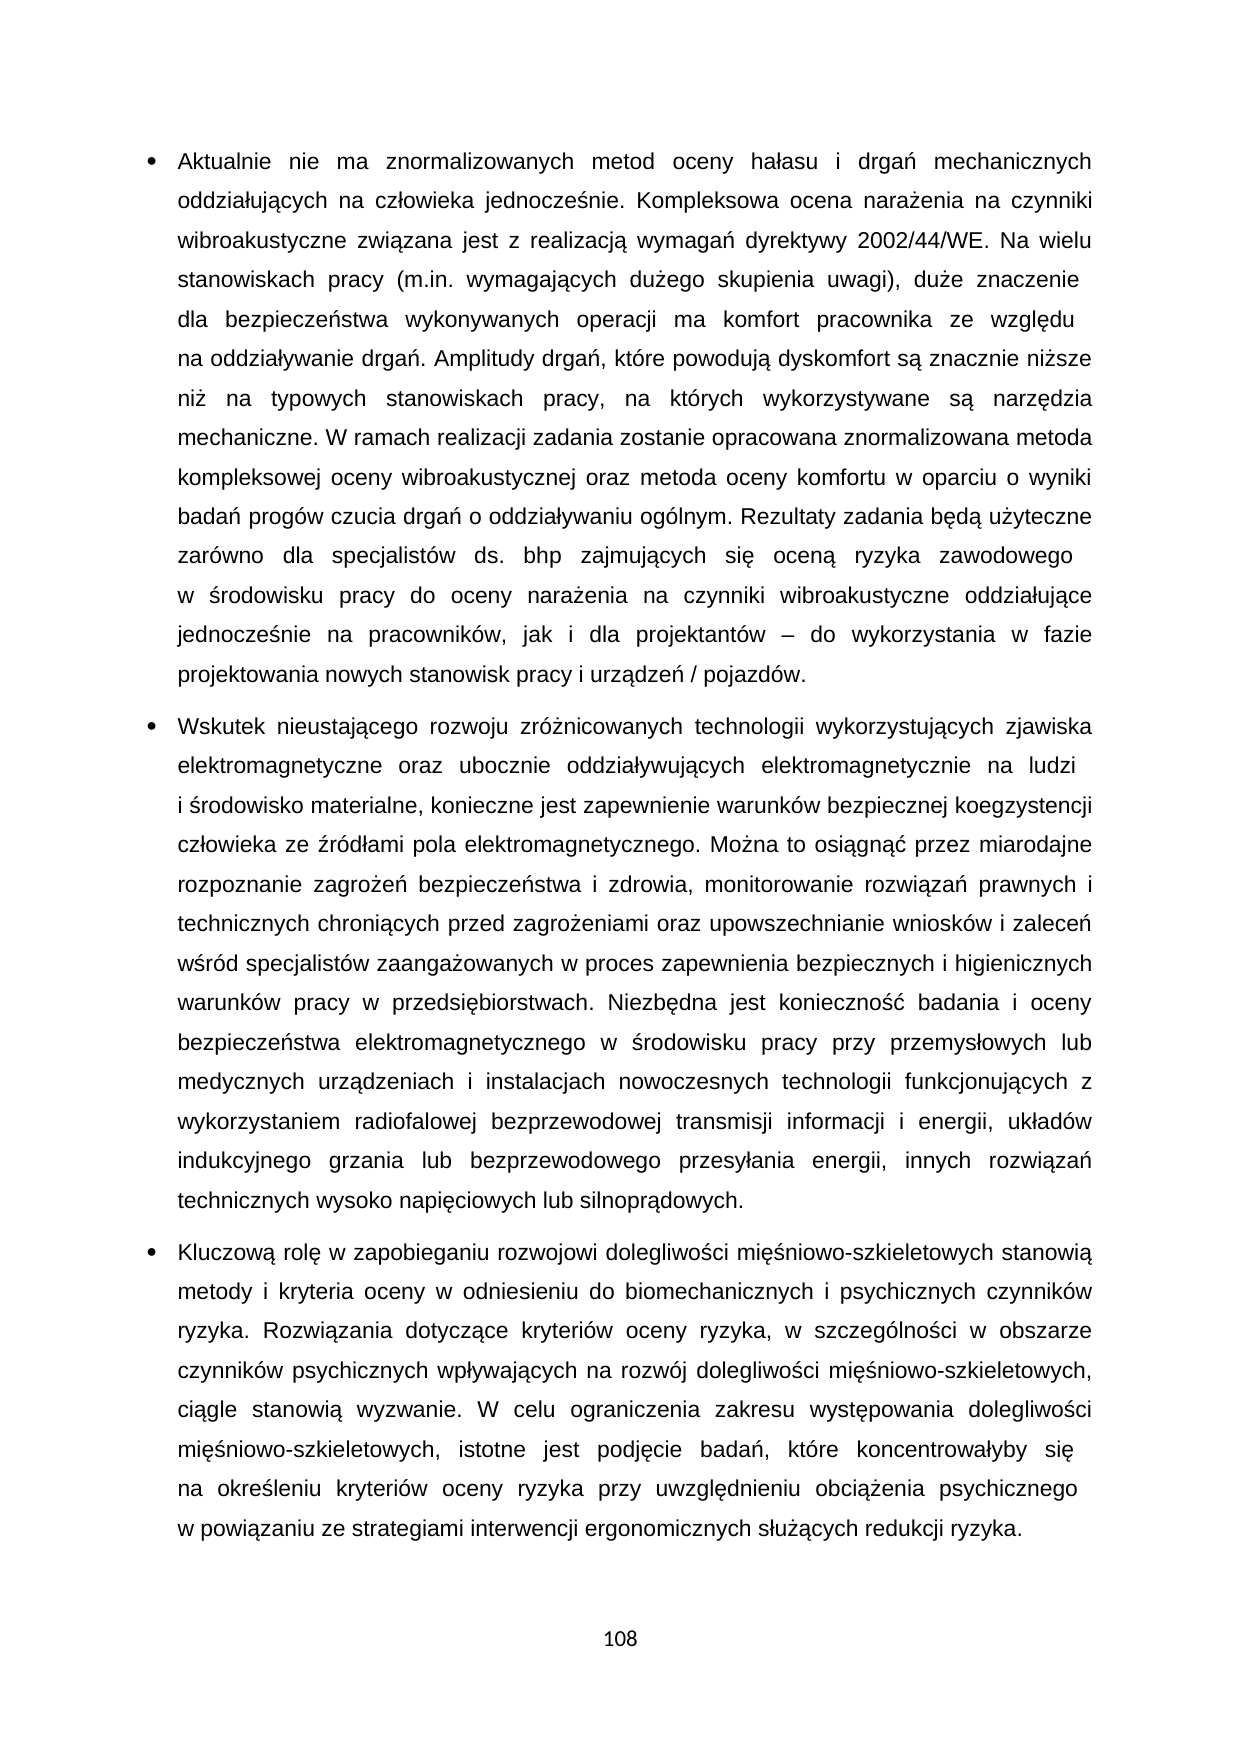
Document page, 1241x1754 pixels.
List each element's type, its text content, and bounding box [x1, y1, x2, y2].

list Aktualnie nie ma znormalizowanych metod oceny hałasu i drgań mechanicznych oddziałujących na człowieka jednocześnie. Kompleksowa ocena narażenia na czynniki wibroakustyczne związana jest z realizacją wymagań dyrektywy 2002/44/WE. Na wielu stanowiskach pracy (m.in. wymagających dużego skupienia uwagi), duże znaczenie dla bezpieczeństwa wykonywanych operacji ma komfort pracownika ze względu na oddziaływanie drgań. Amplitudy drgań, które powodują dyskomfort są znacznie niższe niż na typowych stanowiskach pracy, na których wykorzystywane są narzędzia mechaniczne. W ramach realizacji zadania zostanie opracowana znormalizowana metoda kompleksowej oceny wibroakustycznej oraz metoda oceny komfortu w oparciu o wyniki badań progów czucia drgań o oddziaływaniu ogólnym. Rezultaty zadania będą użyteczne zarówno dla specjalistów ds. bhp zajmujących się oceną ryzyka zawodowego w środowisku pracy do oceny narażenia na czynniki wibroakustyczne oddziałujące jednocześnie na pracowników, jak i dla projektantów – do wykorzystania w fazie projektowania nowych stanowisk pracy i urządzeń / pojazdów. [148, 148, 1093, 687]
list Wskutek nieustającego rozwoju zróżnicowanych technologii wykorzystujących zjawiska elektromagnetyczne oraz ubocznie oddziaływujących elektromagnetycznie na ludzi i środowisko materialne, konieczne jest zapewnienie warunków bezpiecznej koegzystencji człowieka ze źródłami pola elektromagnetycznego. Można to osiągnąć przez miarodajne rozpoznanie zagrożeń bezpieczeństwa i zdrowia, monitorowanie rozwiązań prawnych i technicznych chroniących przed zagrożeniami oraz upowszechnianie wniosków i zaleceń wśród specjalistów zaangażowanych w proces zapewnienia bezpiecznych i higienicznych warunków pracy w przedsiębiorstwach. Niezbędna jest konieczność badania i oceny bezpieczeństwa elektromagnetycznego w środowisku pracy przy przemysłowych lub medycznych urządzeniach i instalacjach nowoczesnych technologii funkcjonujących z wykorzystaniem radiofalowej bezprzewodowej transmisji informacji i energii, układów indukcyjnego grzania lub bezprzewodowego przesyłania energii, innych rozwiązań technicznych wysoko napięciowych lub silnoprądowych. [148, 713, 1093, 1213]
list Kluczową rolę w zapobieganiu rozwojowi dolegliwości mięśniowo-szkieletowych stanowią metody i kryteria oceny w odniesieniu do biomechanicznych i psychicznych czynników ryzyka. Rozwiązania dotyczące kryteriów oceny ryzyka, w szczególności w obszarze czynników psychicznych wpływających na rozwój dolegliwości mięśniowo-szkieletowych, ciągle stanowią wyzwanie. W celu ograniczenia zakresu występowania dolegliwości mięśniowo-szkieletowych, istotne jest podjęcie badań, które koncentrowałyby się na określeniu kryteriów oceny ryzyka przy uwzględnieniu obciążenia psychicznego w powiązaniu ze strategiami interwencji ergonomicznych służących redukcji ryzyka. [148, 1238, 1093, 1541]
